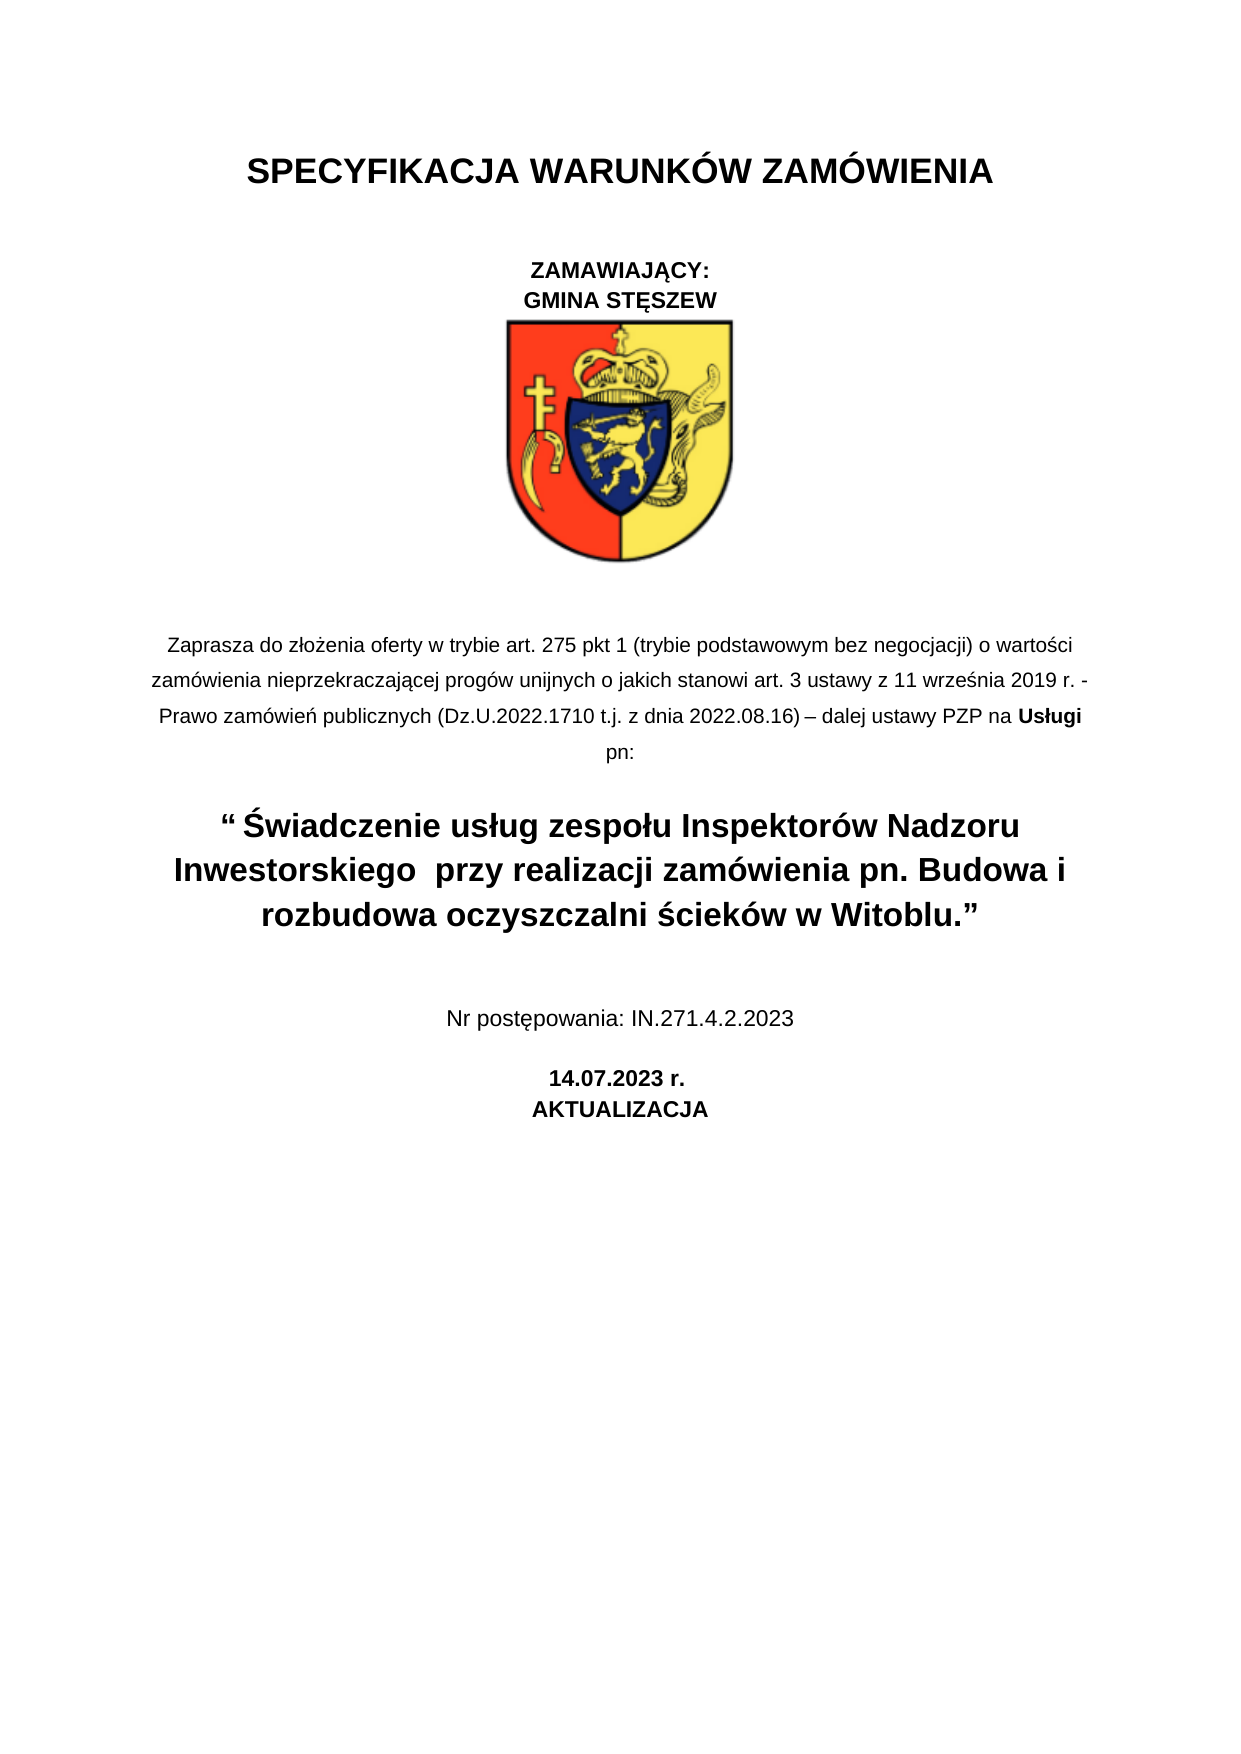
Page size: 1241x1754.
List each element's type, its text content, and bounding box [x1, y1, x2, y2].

picture [496, 317, 744, 568]
text ZAMAWIAJĄCY: [150, 257, 1090, 283]
text SPECYFIKACJA WARUNKÓW ZAMÓWIENIA [150, 150, 1090, 191]
text “ Świadczenie usług zespołu Inspektorów Nadzoru Inwestorskiego przy realizacji zamówienia pn. Budowa i rozbudowa oczyszczalni ścieków w Witoblu.” [150, 806, 1090, 933]
text 14.07.2023 r. AKTUALIZACJA [150, 1065, 1090, 1122]
text Zaprasza do złożenia oferty w trybie art. 275 pkt 1 (trybie podstawowym bez negocjacji) o wartości zamówienia nieprzekraczającej progów unijnych o jakich stanowi art. 3 ustawy z 11 września 2019 r. - Prawo zamówień publicznych (Dz.U.2022.1710 t.j. z dnia 2022.08.16) – dalej ustawy PZP na Usługi pn: [150, 632, 1090, 764]
text GMINA STĘSZEW [150, 287, 1090, 314]
text Nr postępowania: IN.271.4.2.2023 [150, 1005, 1090, 1031]
